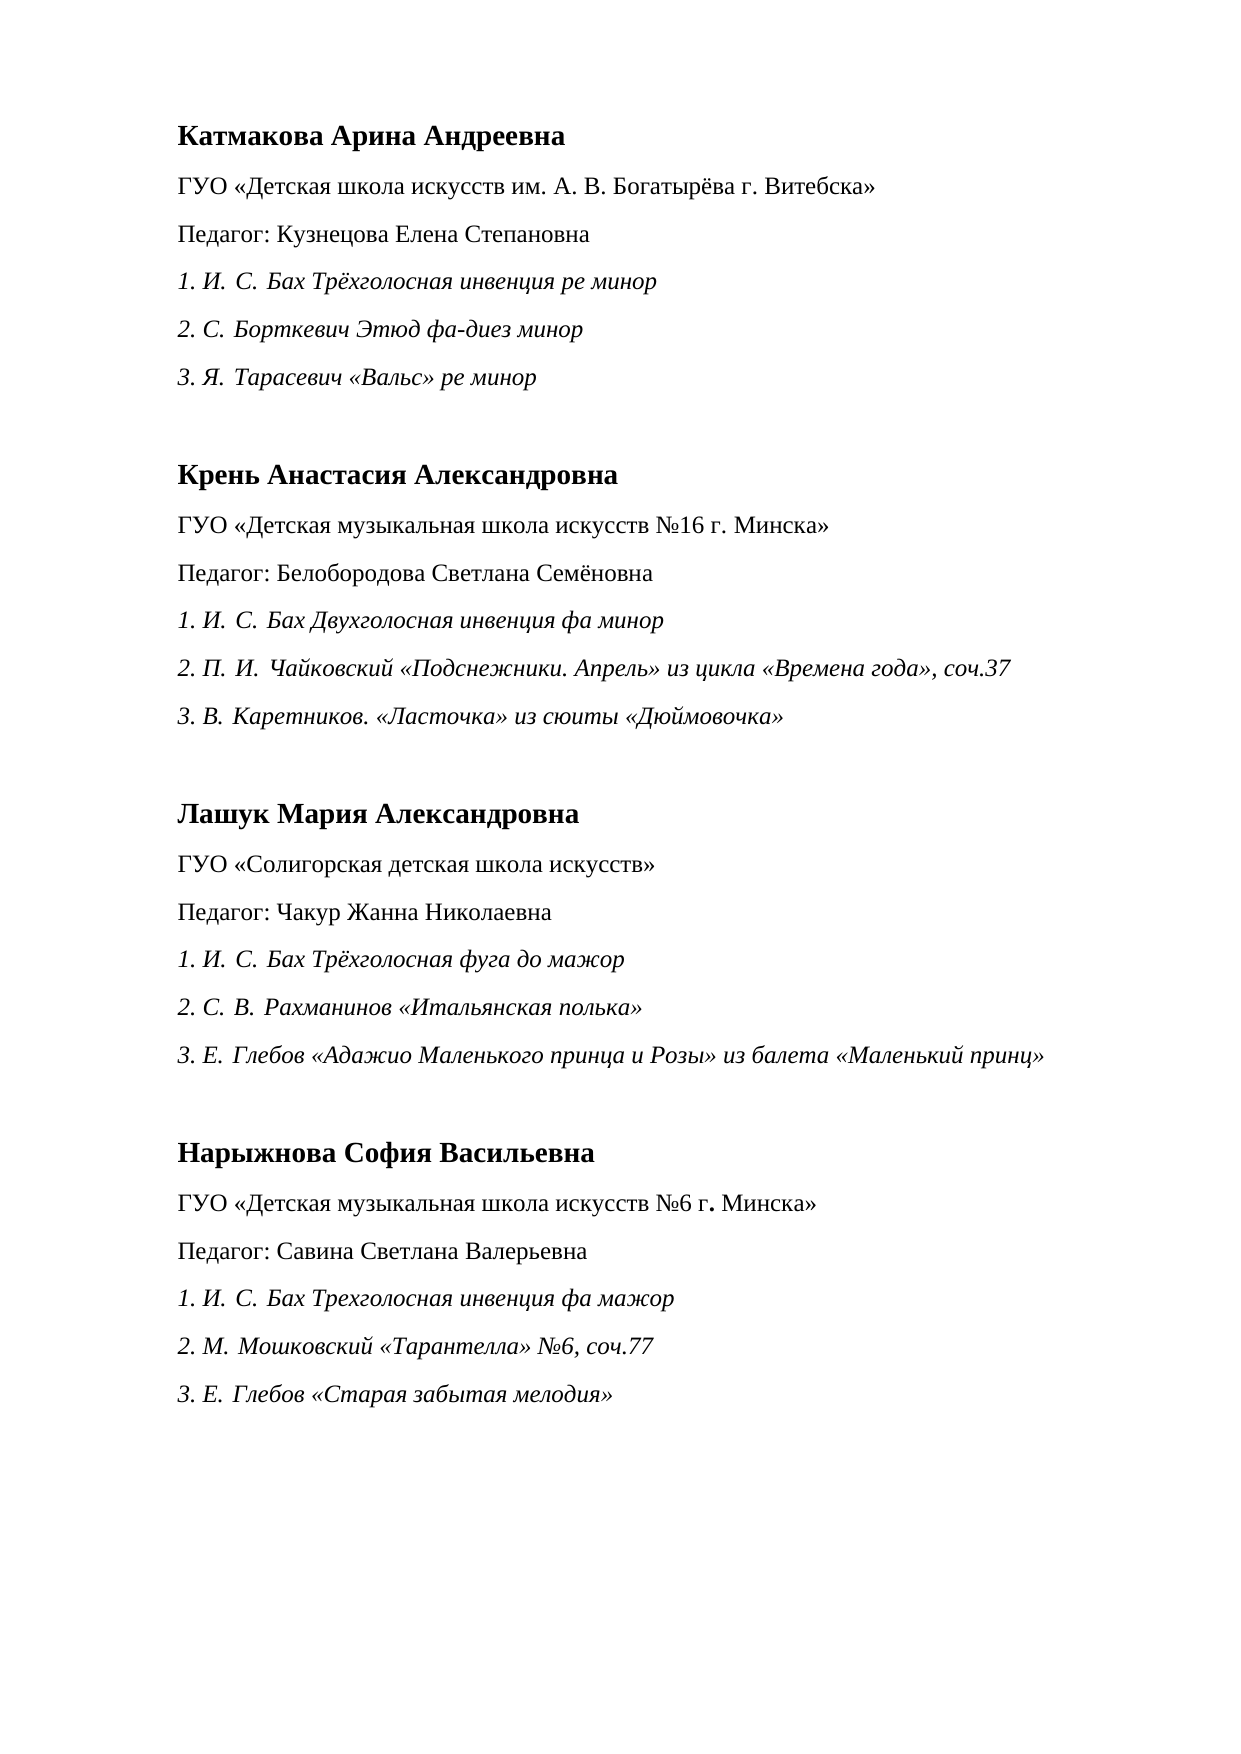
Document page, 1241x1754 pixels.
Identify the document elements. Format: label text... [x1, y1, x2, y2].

text Крень Анастасия Александровна [177, 457, 1152, 491]
text 3. Е. Глебов «Адажио Маленького принца и Розы» из балета «Маленький принц» [177, 1040, 1152, 1069]
text 3. В. Каретников. «Ласточка» из сюиты «Дюймовочка» [177, 701, 1152, 729]
text 3. Е. Глебов «Старая забытая мелодия» [177, 1379, 1152, 1408]
text Педагог: Савина Светлана Валерьевна [177, 1236, 1152, 1264]
text ГУО «Детская музыкальная школа искусств №16 г. Минска» [177, 510, 1152, 539]
text ГУО «Солигорская детская школа искусств» [177, 849, 1152, 878]
text ГУО «Детская школа искусств им. А. В. Богатырёва г. Витебска» [177, 171, 1152, 200]
text ГУО «Детская музыкальная школа искусств №6 г. Минска» [177, 1188, 1152, 1217]
text Катмакова Арина Андреевна [177, 118, 1152, 152]
text Педагог: Чакур Жанна Николаевна [177, 897, 1152, 926]
text Нарыжнова София Васильевна [177, 1135, 1152, 1169]
text 1. И. С. Бах Трёхголосная инвенция ре минор [177, 266, 1152, 295]
text 2. П. И. Чайковский «Подснежники. Апрель» из цикла «Времена года», соч.37 [177, 653, 1152, 682]
text 2. С. В. Рахманинов «Итальянская полька» [177, 992, 1152, 1021]
text 1. И. С. Бах Трехголосная инвенция фа мажор [177, 1283, 1152, 1312]
text 2. С. Борткевич Этюд фа-диез минор [177, 314, 1152, 343]
text 3. Я. Тарасевич «Вальс» ре минор [177, 362, 1152, 391]
text 1. И. С. Бах Трёхголосная фуга до мажор [177, 944, 1152, 973]
text 1. И. С. Бах Двухголосная инвенция фа минор [177, 605, 1152, 634]
text 2. М. Мошковский «Тарантелла» №6, соч.77 [177, 1331, 1152, 1360]
text Педагог: Белобородова Светлана Семёновна [177, 558, 1152, 586]
text Педагог: Кузнецова Елена Степановна [177, 219, 1152, 247]
text Лашук Мария Александровна [177, 796, 1152, 830]
